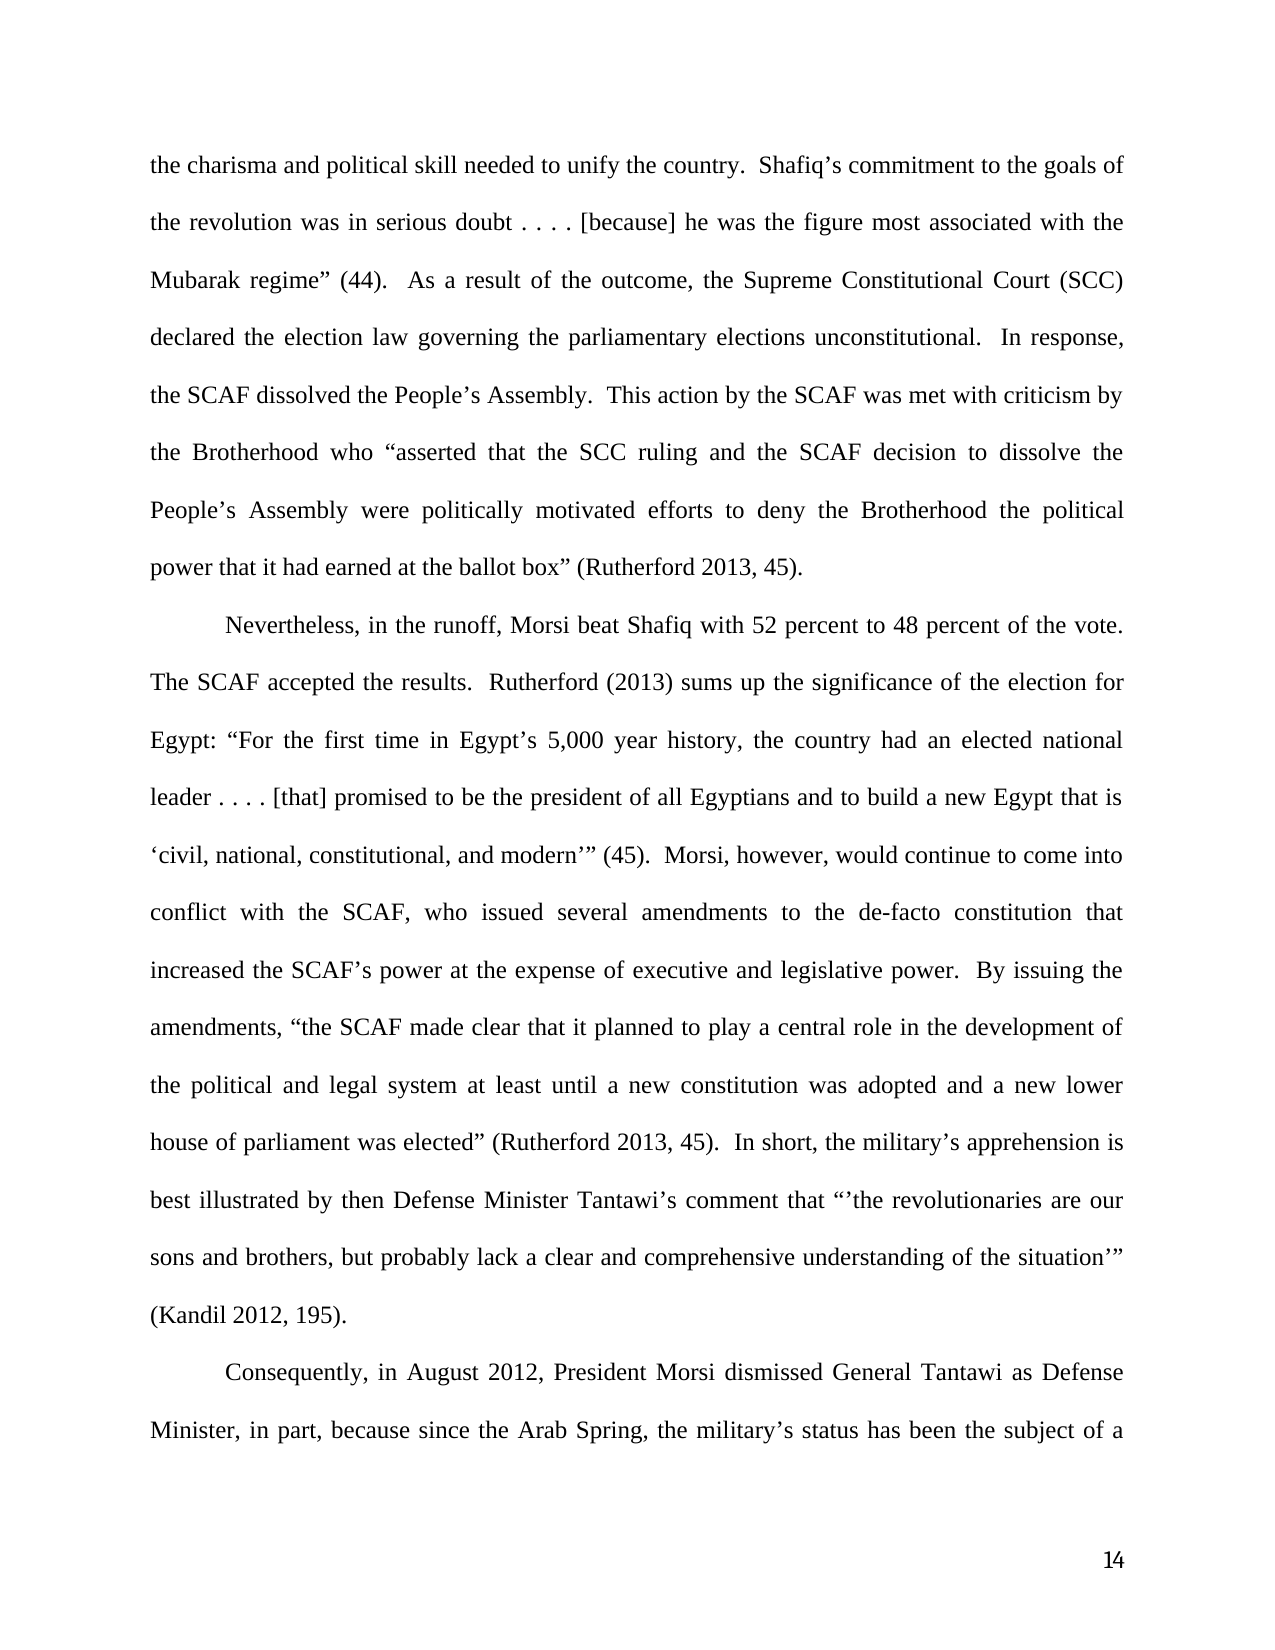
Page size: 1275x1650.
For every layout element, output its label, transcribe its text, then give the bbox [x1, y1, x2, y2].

text Nevertheless, in the runoff, Morsi beat Shafiq with 52 percent to 48 percent of the vote. The SCAF accepted the results. Rutherford (2013) sums up the significance of the election for Egypt: “For the first time in Egypt’s 5,000 year history, the country had an elected national leader . . . . [that] promised to be the president of all Egyptians and to build a new Egypt that is ‘civil, national, constitutional, and modern’” (45). Morsi, however, would continue to come into conflict with the SCAF, who issued several amendments to the de-facto constitution that increased the SCAF’s power at the expense of executive and legislative power. By issuing the amendments, “the SCAF made clear that it planned to play a central role in the development of the political and legal system at least until a new constitution was adopted and a new lower house of parliament was elected” (Rutherford 2013, 45). In short, the military’s apprehension is best illustrated by then Defense Minister Tantawi’s comment that “’the revolutionaries are our sons and brothers, but probably lack a clear and comprehensive understanding of the situation’” (Kandil 2012, 195). [150, 610, 1125, 1329]
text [150, 1357, 1125, 1444]
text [150, 150, 1125, 581]
